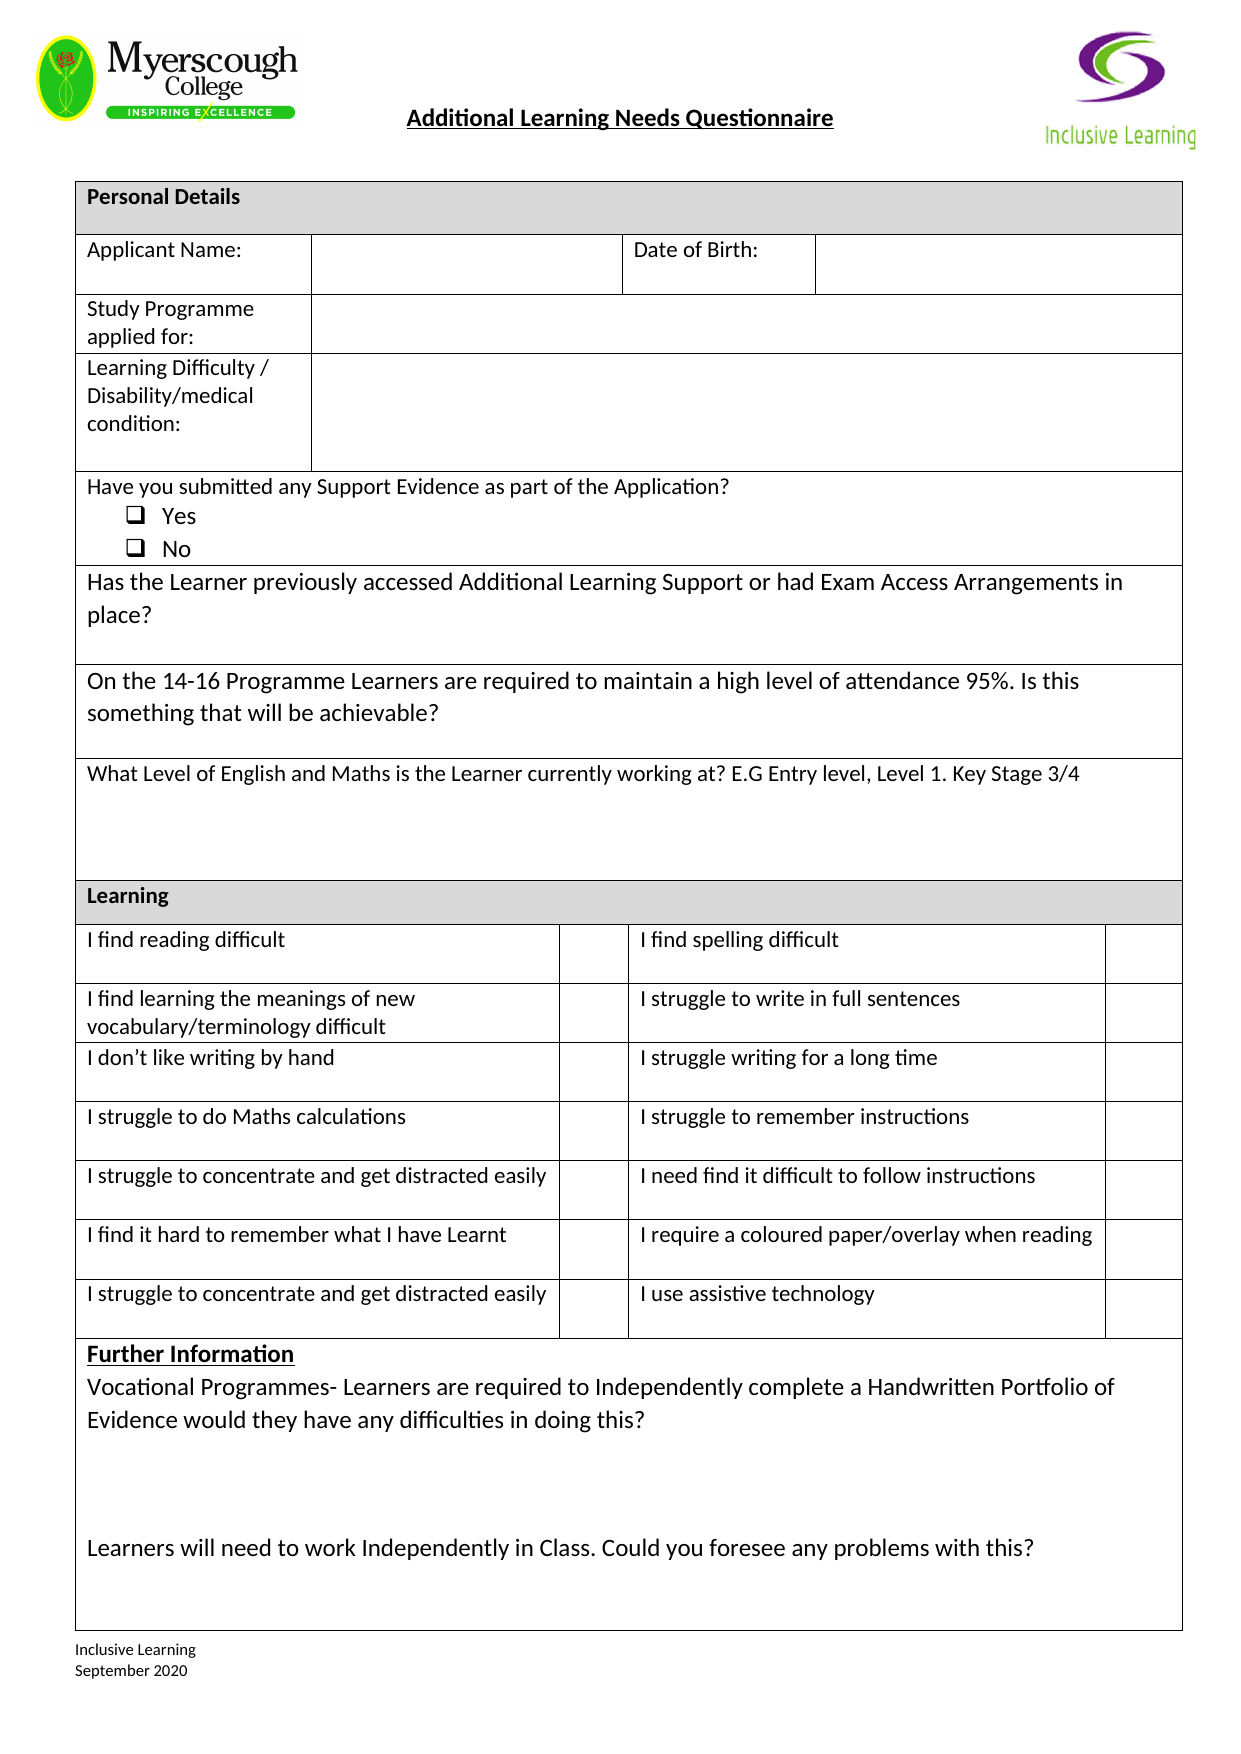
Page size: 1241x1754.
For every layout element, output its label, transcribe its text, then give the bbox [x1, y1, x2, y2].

table_cell I don’t like writing by hand [76, 1043, 559, 1101]
table_cell I require a coloured paper/overlay when reading [629, 1220, 1105, 1278]
table_cell [1106, 984, 1182, 1042]
table_cell [1106, 1043, 1182, 1101]
table_cell [312, 235, 622, 293]
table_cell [76, 1339, 1182, 1630]
table_cell Have you submitted any Support Evidence as part of the Application? Yes No [76, 472, 1182, 565]
table_cell I struggle to concentrate and get distracted easily [76, 1280, 559, 1337]
picture [1043, 28, 1199, 156]
table_cell [560, 1161, 628, 1219]
picture [31, 29, 304, 131]
table_cell [1106, 1102, 1182, 1160]
table_cell I struggle to do Maths calculations [76, 1102, 559, 1160]
table_cell [1106, 1220, 1182, 1278]
table_cell Has the Learner previously accessed Additional Learning Support or had Exam Access Arrangements in place? [76, 566, 1182, 664]
table_cell [560, 1043, 628, 1101]
table_cell Learning Difficulty / Disability/medical condition: [76, 354, 311, 471]
table_cell [560, 1220, 628, 1278]
table_cell I find reading difficult [76, 925, 559, 983]
table_cell Applicant Name: [76, 235, 311, 293]
table_cell [560, 1280, 628, 1337]
table_cell What Level of English and Maths is the Learner currently working at? E.G Entry level, Level 1. Key Stage 3/4 [76, 759, 1182, 880]
table_cell [560, 1102, 628, 1160]
table_cell Date of Birth: [623, 235, 815, 293]
table_cell [312, 354, 1182, 471]
table_cell I need find it difficult to follow instructions [629, 1161, 1105, 1219]
table_cell [312, 295, 1182, 352]
table_header Personal Details [76, 182, 1182, 234]
table_cell Learning [76, 881, 1182, 924]
table_cell [1106, 1280, 1182, 1337]
table_cell I struggle to concentrate and get distracted easily [76, 1161, 559, 1219]
table_cell [1106, 1161, 1182, 1219]
table_cell [560, 984, 628, 1042]
table_cell On the 14-16 Programme Learners are required to maintain a high level of attendance 95%. Is this something that will be achievable? [76, 665, 1182, 758]
text Additional Learning Needs Questionnaire [75, 102, 1165, 132]
table_cell I struggle writing for a long time [629, 1043, 1105, 1101]
table_cell I find learning the meanings of new vocabulary/terminology difficult [76, 984, 559, 1042]
table_cell [816, 235, 1182, 293]
table_cell I struggle to remember instructions [629, 1102, 1105, 1160]
table_cell Study Programme applied for: [76, 295, 311, 352]
table_cell I find it hard to remember what I have Learnt [76, 1220, 559, 1278]
table_cell I find spelling difficult [629, 925, 1105, 983]
table_cell [560, 925, 628, 983]
table_cell [1106, 925, 1182, 983]
table_cell I use assistive technology [629, 1280, 1105, 1337]
table_cell I struggle to write in full sentences [629, 984, 1105, 1042]
